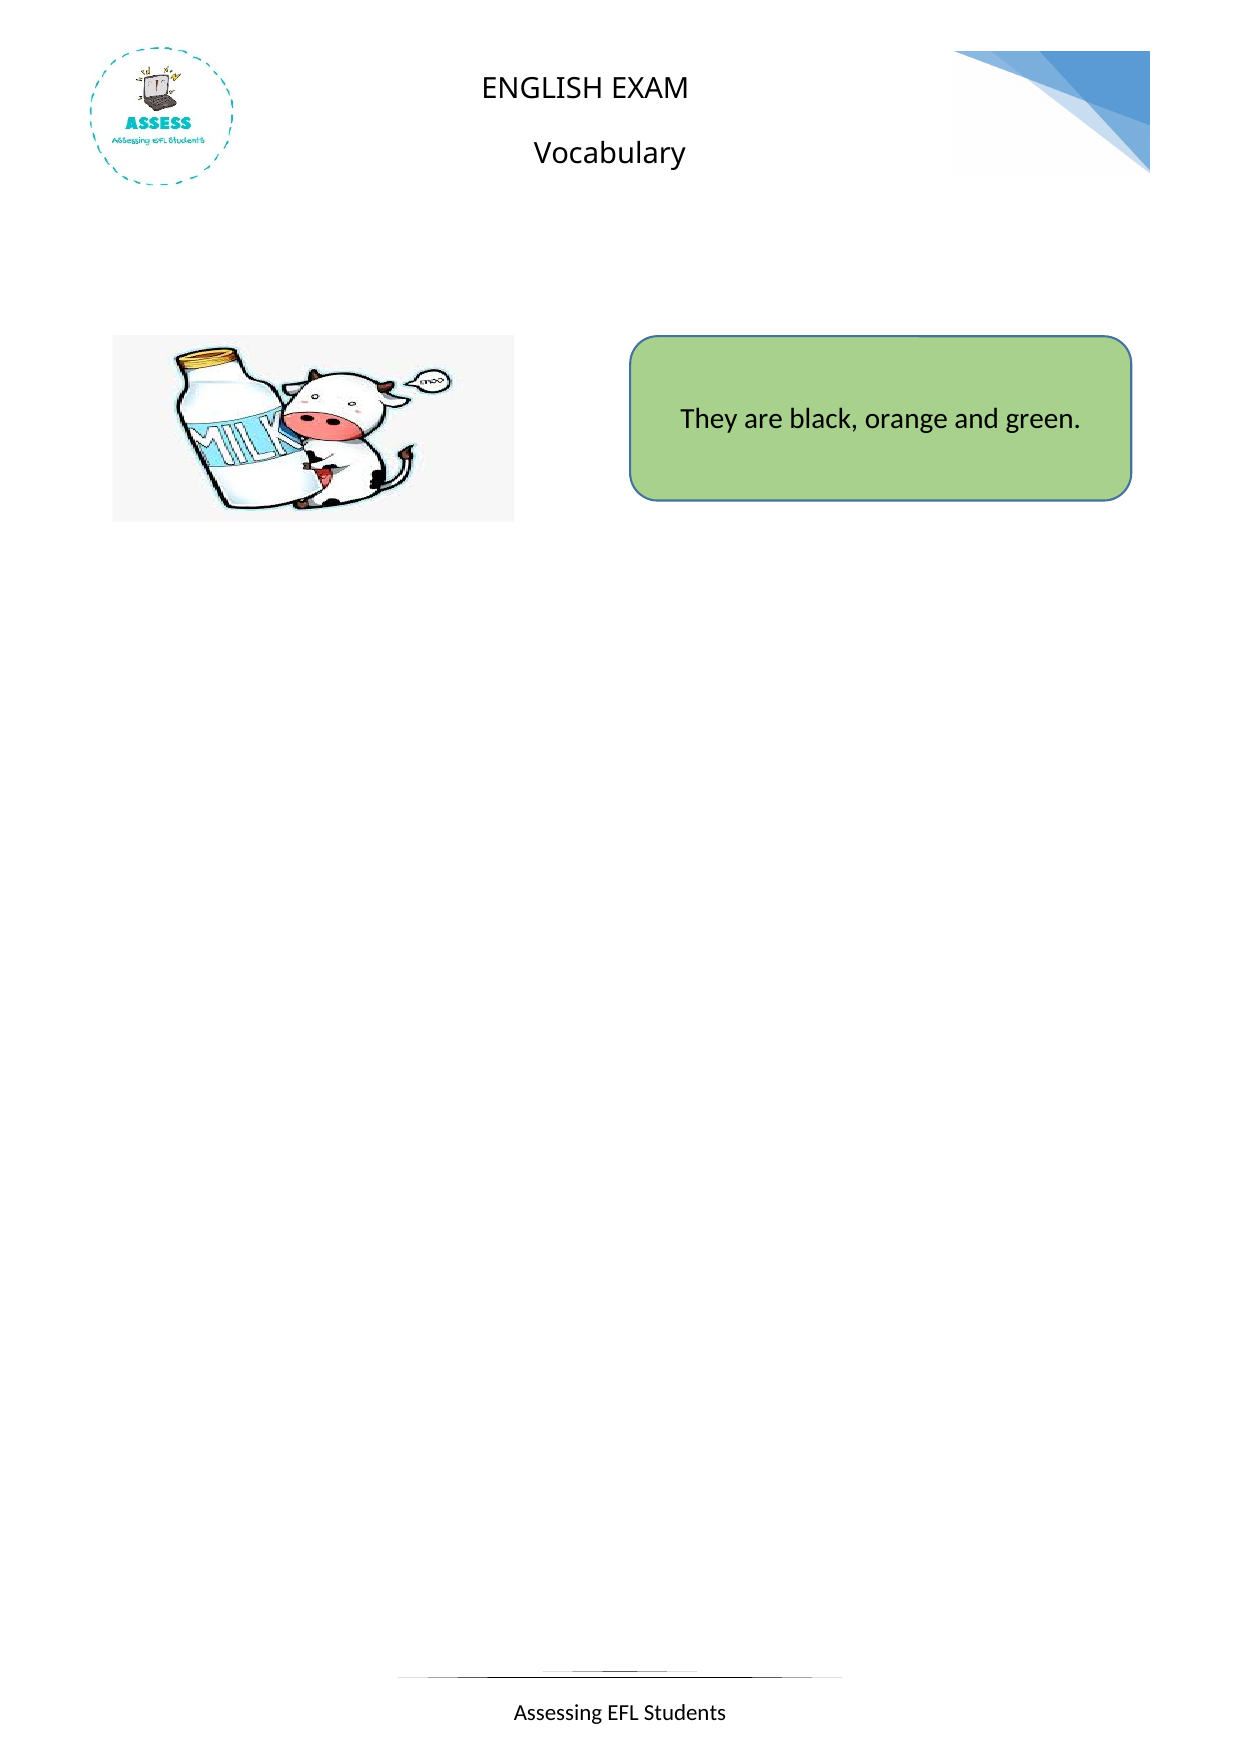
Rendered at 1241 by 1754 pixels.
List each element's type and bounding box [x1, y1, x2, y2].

picture [112, 335, 515, 522]
picture [87, 42, 238, 193]
picture [951, 51, 1150, 174]
